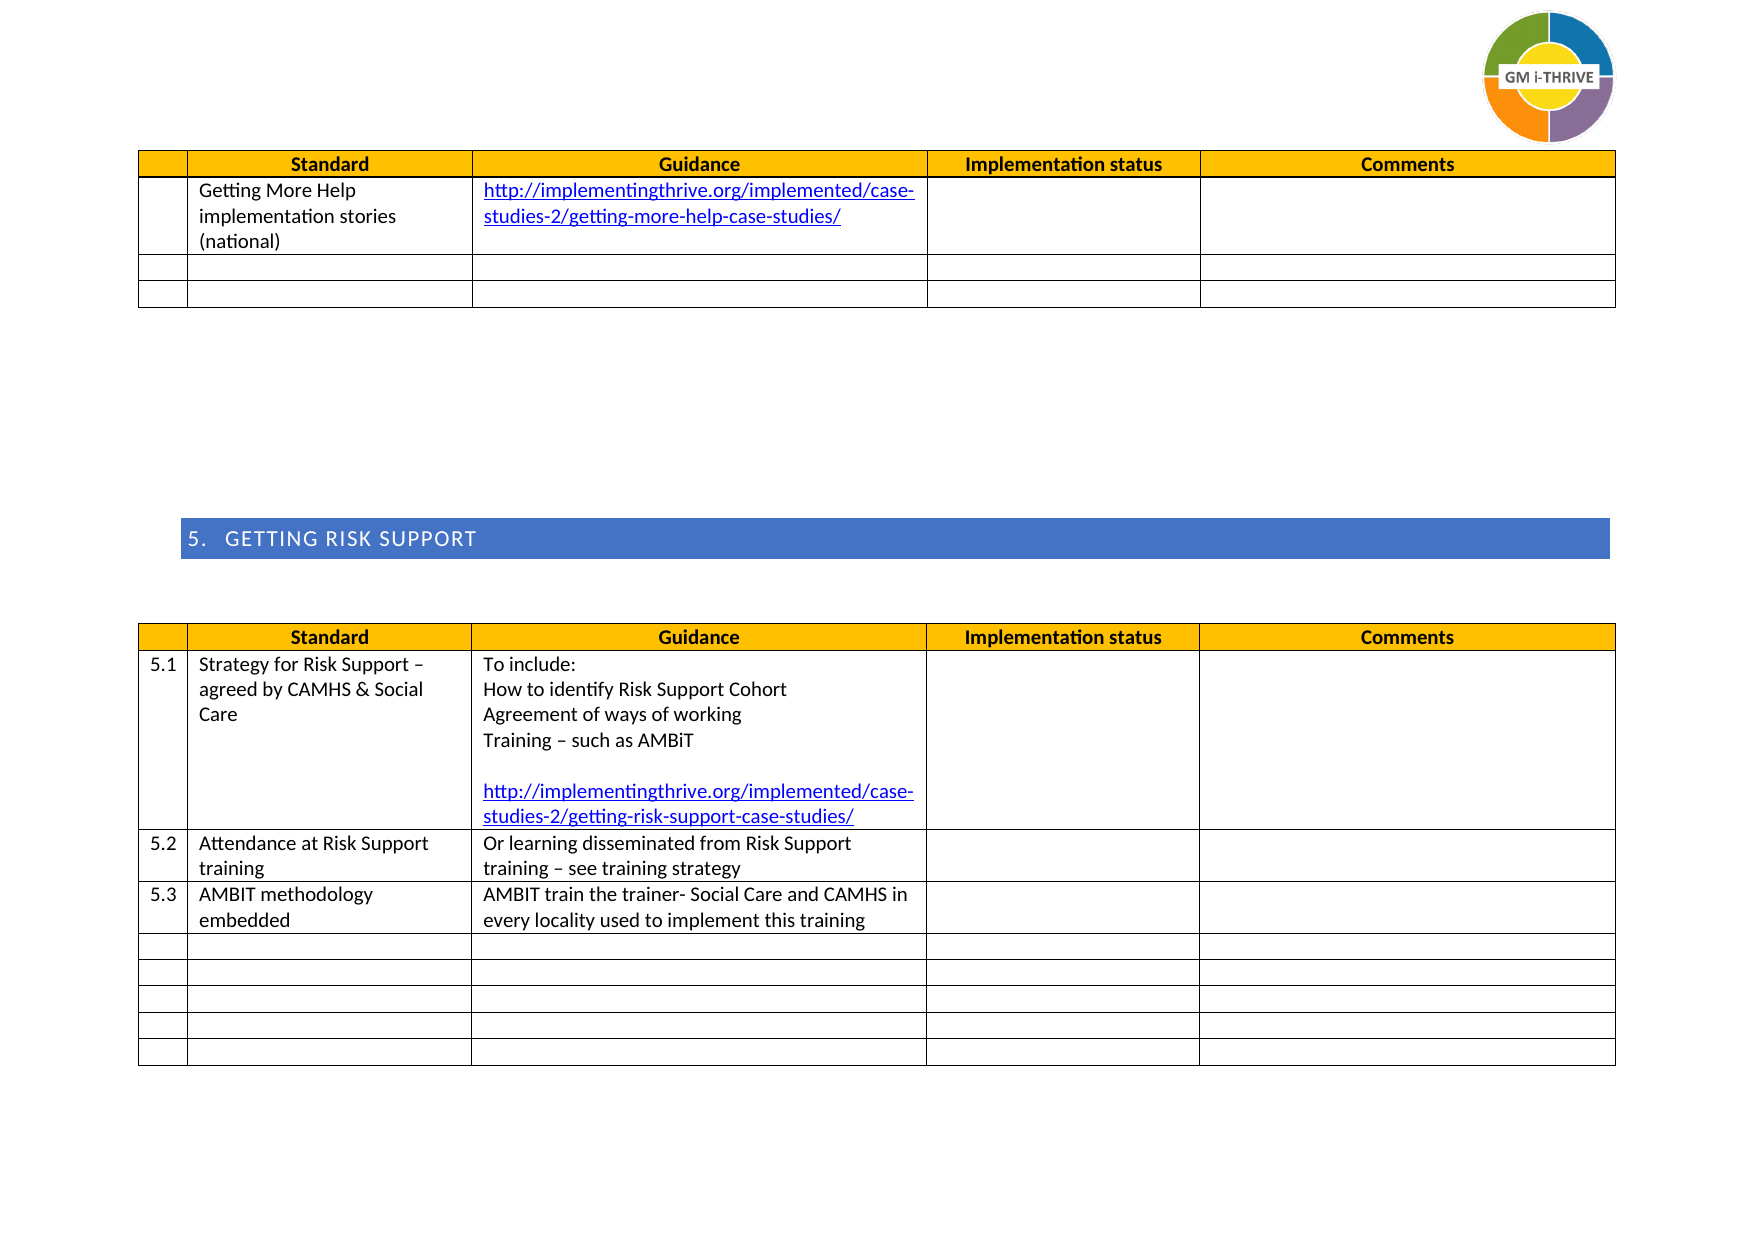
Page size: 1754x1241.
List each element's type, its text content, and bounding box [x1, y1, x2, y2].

table_cell [472, 1013, 926, 1038]
table_cell Strategy for Risk Support – agreed by CAMHS & Social Care [188, 651, 471, 829]
table_header Implementation status [928, 151, 1200, 176]
table_cell [927, 882, 1199, 932]
subtitle Getting risk support [188, 524, 1604, 552]
table_cell [139, 934, 187, 959]
table_cell 5.2 [139, 830, 187, 881]
table_cell [927, 1039, 1199, 1065]
table_cell [1200, 651, 1615, 829]
table_cell [1200, 960, 1615, 985]
table_cell Or learning disseminated from Risk Support training – see training strategy [472, 830, 926, 881]
table_cell [928, 281, 1200, 307]
table_cell [927, 830, 1199, 881]
table_cell [1200, 934, 1615, 959]
table_cell [1201, 178, 1615, 254]
table_cell [139, 960, 187, 985]
table_cell Attendance at Risk Support training [188, 830, 471, 881]
table_cell [188, 281, 472, 307]
table_header Guidance [472, 624, 926, 650]
table_cell [1200, 986, 1615, 1012]
table_cell [139, 281, 187, 307]
picture [1479, 8, 1621, 150]
table_header Guidance [473, 151, 927, 176]
table_cell [927, 986, 1199, 1012]
table_cell [472, 960, 926, 985]
table_cell [1201, 281, 1615, 307]
table_cell [1200, 882, 1615, 932]
table_cell [139, 986, 187, 1012]
table_cell [473, 255, 927, 280]
table_header Comments [1200, 624, 1615, 650]
table_cell [188, 255, 472, 280]
table_cell [1201, 255, 1615, 280]
table_header Comments [1201, 151, 1615, 176]
table_cell 5.3 [139, 882, 187, 932]
table_cell [1200, 830, 1615, 881]
table_cell [927, 934, 1199, 959]
table_cell [188, 934, 471, 959]
table_cell [188, 1013, 471, 1038]
table_cell [472, 934, 926, 959]
table_cell [927, 651, 1199, 829]
table_header Implementation status [927, 624, 1199, 650]
table_cell [1200, 1013, 1615, 1038]
table_cell [188, 960, 471, 985]
table_header Standard [188, 624, 471, 650]
table_cell To include: How to identify Risk Support Cohort Agreement of ways of working Training – such as AMBiT http://implementingthrive.org/implemented/case-studies-2/getting-risk-support-case-studies/ [472, 651, 926, 829]
table_cell [927, 1013, 1199, 1038]
table_cell [928, 255, 1200, 280]
table_header [139, 151, 187, 176]
table_cell [188, 1039, 471, 1065]
table_cell [472, 986, 926, 1012]
table_cell 5.1 [139, 651, 187, 829]
table_cell [472, 1039, 926, 1065]
table_cell [927, 960, 1199, 985]
table_cell [473, 281, 927, 307]
table_header Standard [188, 151, 472, 176]
table_cell [1200, 1039, 1615, 1065]
table_cell [188, 986, 471, 1012]
table_cell AMBIT methodology embedded [188, 882, 471, 932]
table_cell AMBIT train the trainer- Social Care and CAMHS in every locality used to implement this training [472, 882, 926, 932]
table_cell [139, 178, 187, 254]
table_cell [139, 255, 187, 280]
table_cell [139, 1039, 187, 1065]
table_cell [139, 1013, 187, 1038]
table_cell [928, 178, 1200, 254]
table_cell http://implementingthrive.org/implemented/case-studies-2/getting-more-help-case-studies/ [473, 178, 927, 254]
table_cell Getting More Help implementation stories (national) [188, 178, 472, 254]
table_header [139, 624, 187, 650]
